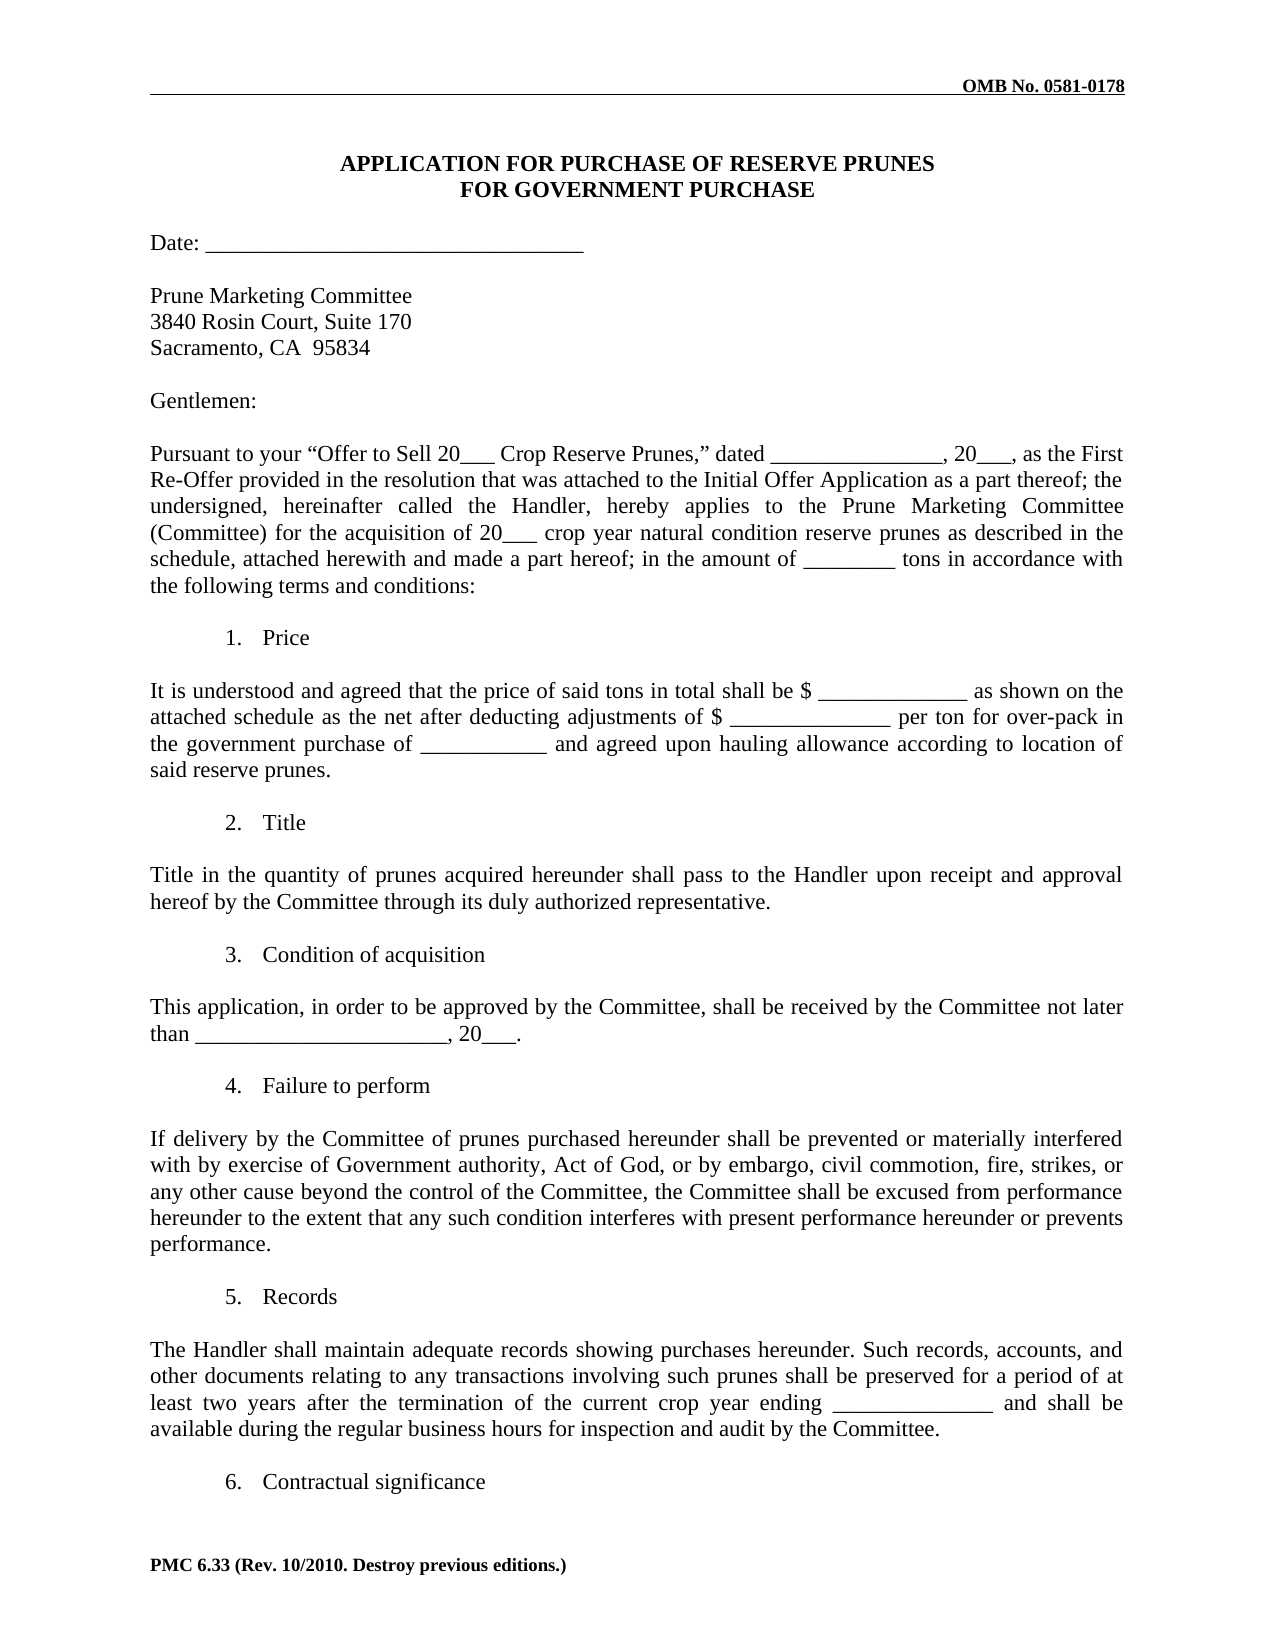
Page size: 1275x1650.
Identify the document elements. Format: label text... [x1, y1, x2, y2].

text The Handler shall maintain adequate records showing purchases hereunder. Such records, accounts, and other documents relating to any transactions involving such prunes shall be preserved for a period of at least two years after the termination of the current crop year ending ______________ and shall be available during the regular business hours for inspection and audit by the Committee. [150, 1336, 1125, 1441]
text It is understood and agreed that the price of said tons in total shall be $ _____________ as shown on the attached schedule as the net after deducting adjustments of $ ______________ per ton for over-pack in the government purchase of ___________ and agreed upon hauling allowance according to location of said reserve prunes. [150, 677, 1125, 782]
text This application, in order to be approved by the Committee, shall be received by the Committee not later than ______________________, 20___. [150, 993, 1125, 1046]
text 3840 Rosin Court, Suite 170 [150, 308, 1125, 334]
text APPLICATION FOR PURCHASE OF RESERVE PRUNES [150, 150, 1125, 176]
list Contractual significance [225, 1468, 1125, 1494]
list Records [225, 1283, 1125, 1309]
text Date: _________________________________ [150, 229, 1125, 255]
text If delivery by the Committee of prunes purchased hereunder shall be prevented or materially interfered with by exercise of Government authority, Act of God, or by embargo, civil commotion, fire, strikes, or any other cause beyond the control of the Committee, the Committee shall be excused from performance hereunder to the extent that any such condition interferes with present performance hereunder or prevents performance. [150, 1125, 1125, 1257]
text Prune Marketing Committee [150, 282, 1125, 308]
text FOR GOVERNMENT PURCHASE [150, 176, 1125, 203]
text Sacramento, CA 95834 [150, 334, 1125, 361]
list Title [225, 809, 1125, 835]
text Pursuant to your “Offer to Sell 20___ Crop Reserve Prunes,” dated _______________, 20___, as the First Re-Offer provided in the resolution that was attached to the Initial Offer Application as a part thereof; the undersigned, hereinafter called the Handler, hereby applies to the Prune Marketing Committee (Committee) for the acquisition of 20___ crop year natural condition reserve prunes as described in the schedule, attached herewith and made a part hereof; in the amount of ________ tons in accordance with the following terms and conditions: [150, 440, 1125, 598]
text Title in the quantity of prunes acquired hereunder shall pass to the Handler upon receipt and approval hereof by the Committee through its duly authorized representative. [150, 862, 1125, 914]
list Failure to perform [225, 1072, 1125, 1099]
text Gentlemen: [150, 387, 1125, 413]
list Price [225, 624, 1125, 651]
list Condition of acquisition [225, 941, 1125, 967]
